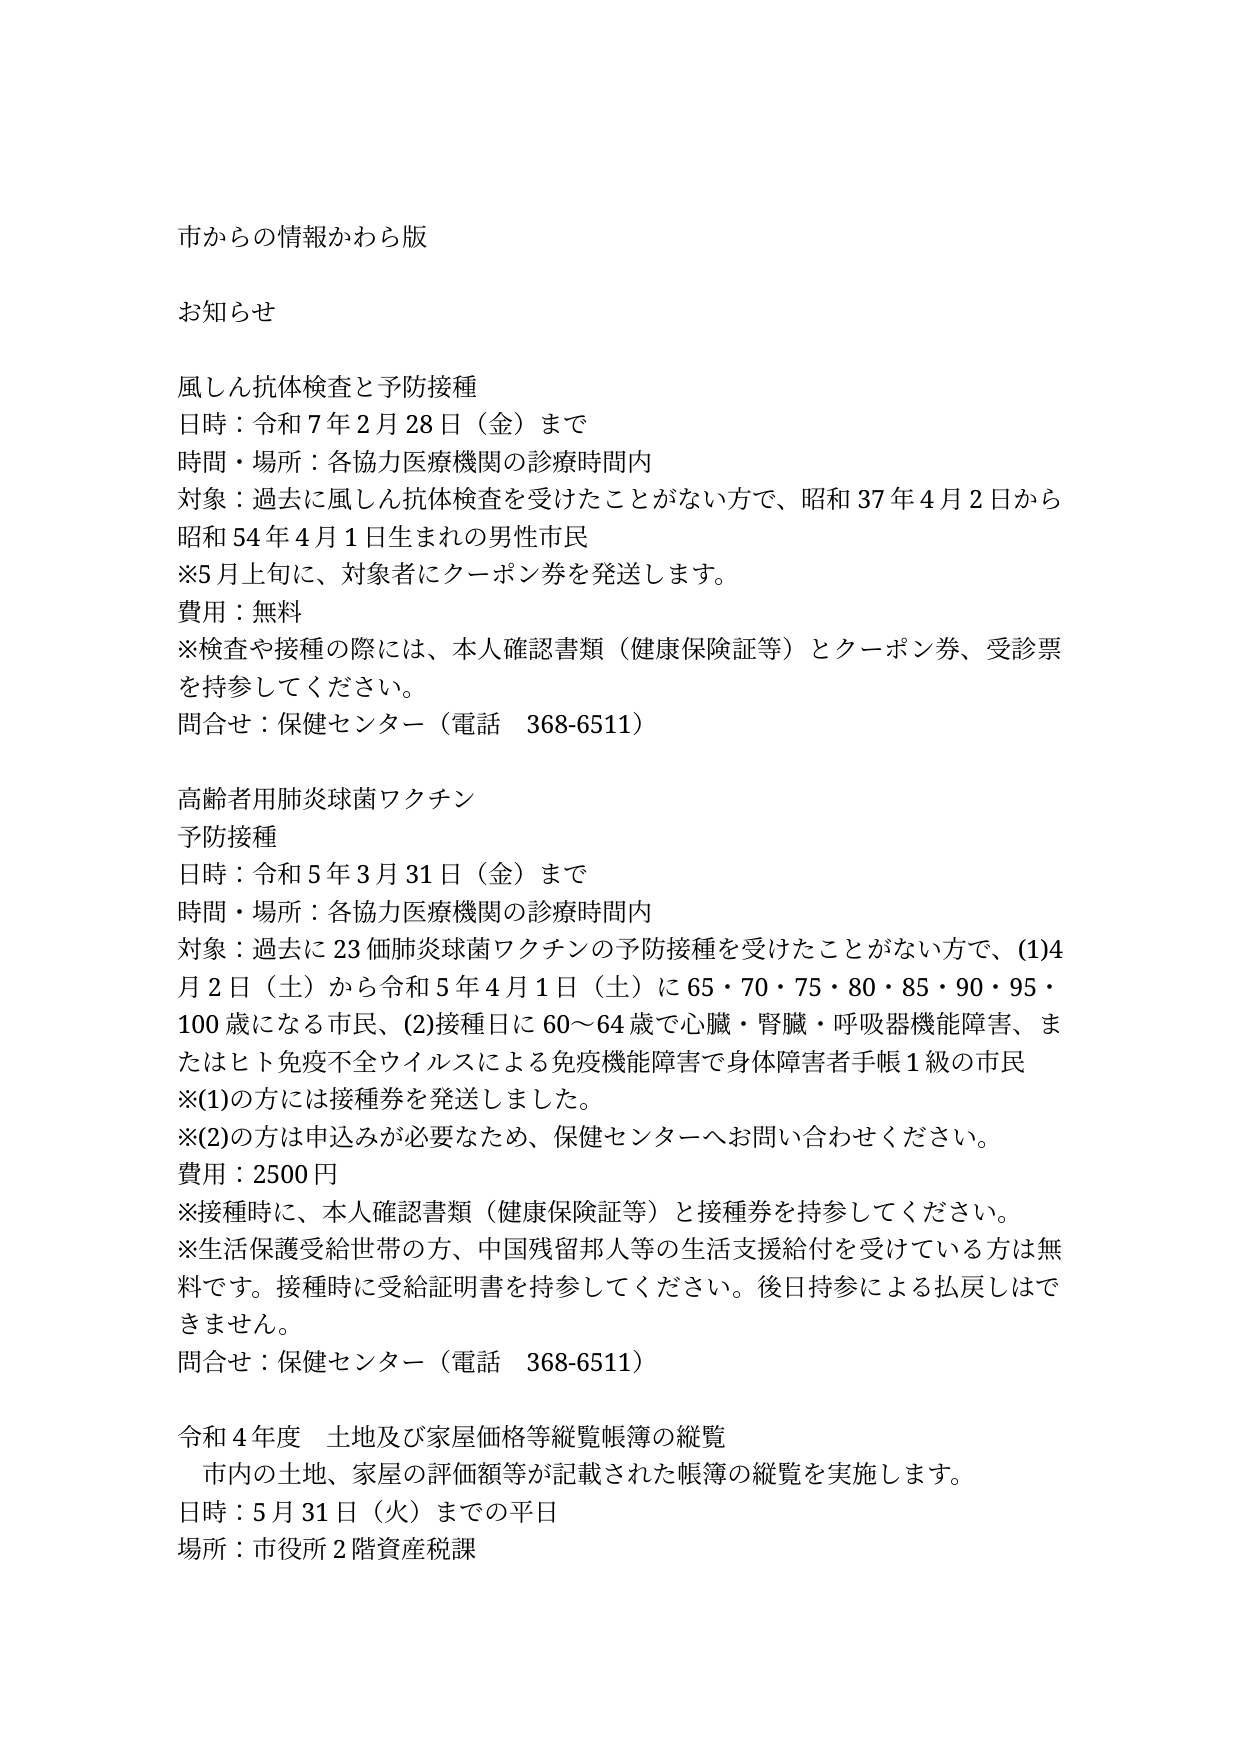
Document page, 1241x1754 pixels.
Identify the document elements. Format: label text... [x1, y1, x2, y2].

text 市内の土地、家屋の評価額等が記載された帳簿の縦覧を実施します。 [177, 1454, 1063, 1492]
text 日時：5月31日（火）までの平日 [177, 1492, 1063, 1529]
text 時間・場所：各協力医療機関の診療時間内 [177, 892, 1063, 929]
text 問合せ：保健センター（電話 368-6511） [177, 704, 1063, 742]
text 風しん抗体検査と予防接種 [177, 367, 1063, 404]
text 時間・場所：各協力医療機関の診療時間内 [177, 442, 1063, 479]
text ※5月上旬に、対象者にクーポン券を発送します。 [177, 554, 1063, 592]
text 予防接種 [177, 817, 1063, 854]
text ※生活保護受給世帯の方、中国残留邦人等の生活支援給付を受けている方は無料です。接種時に受給証明書を持参してください。後日持参による払戻しはできません。 [177, 1229, 1063, 1342]
text ※検査や接種の際には、本人確認書類（健康保険証等）とクーポン券、受診票を持参してください。 [177, 629, 1063, 704]
text 対象：過去に風しん抗体検査を受けたことがない方で、昭和37年4月2日から昭和54年4月1日生まれの男性市民 [177, 479, 1063, 554]
text 日時：令和5年3月31日（金）まで [177, 854, 1063, 892]
text 費用：2500円 [177, 1154, 1063, 1192]
text 対象：過去に23価肺炎球菌ワクチンの予防接種を受けたことがない方で、(1)4月2日（土）から令和5年4月1日（土）に65・70・75・80・85・90・95・100歳になる市民、(2)接種日に60～64歳で心臓・腎臓・呼吸器機能障害、またはヒト免疫不全ウイルスによる免疫機能障害で身体障害者手帳1級の市民 [177, 929, 1063, 1079]
text 高齢者用肺炎球菌ワクチン [177, 779, 1063, 817]
text 費用：無料 [177, 592, 1063, 629]
text 日時：令和7年2月28日（金）まで [177, 404, 1063, 442]
text お知らせ [177, 292, 1063, 329]
text ※(1)の方には接種券を発送しました。 [177, 1079, 1063, 1117]
text 場所：市役所2階資産税課 [177, 1529, 1063, 1567]
text 市からの情報かわら版 [177, 217, 1063, 254]
text ※(2)の方は申込みが必要なため、保健センターへお問い合わせください。 [177, 1117, 1063, 1154]
text ※接種時に、本人確認書類（健康保険証等）と接種券を持参してください。 [177, 1192, 1063, 1229]
text 問合せ：保健センター（電話 368-6511） [177, 1342, 1063, 1379]
text 令和4年度 土地及び家屋価格等縦覧帳簿の縦覧 [177, 1417, 1063, 1454]
